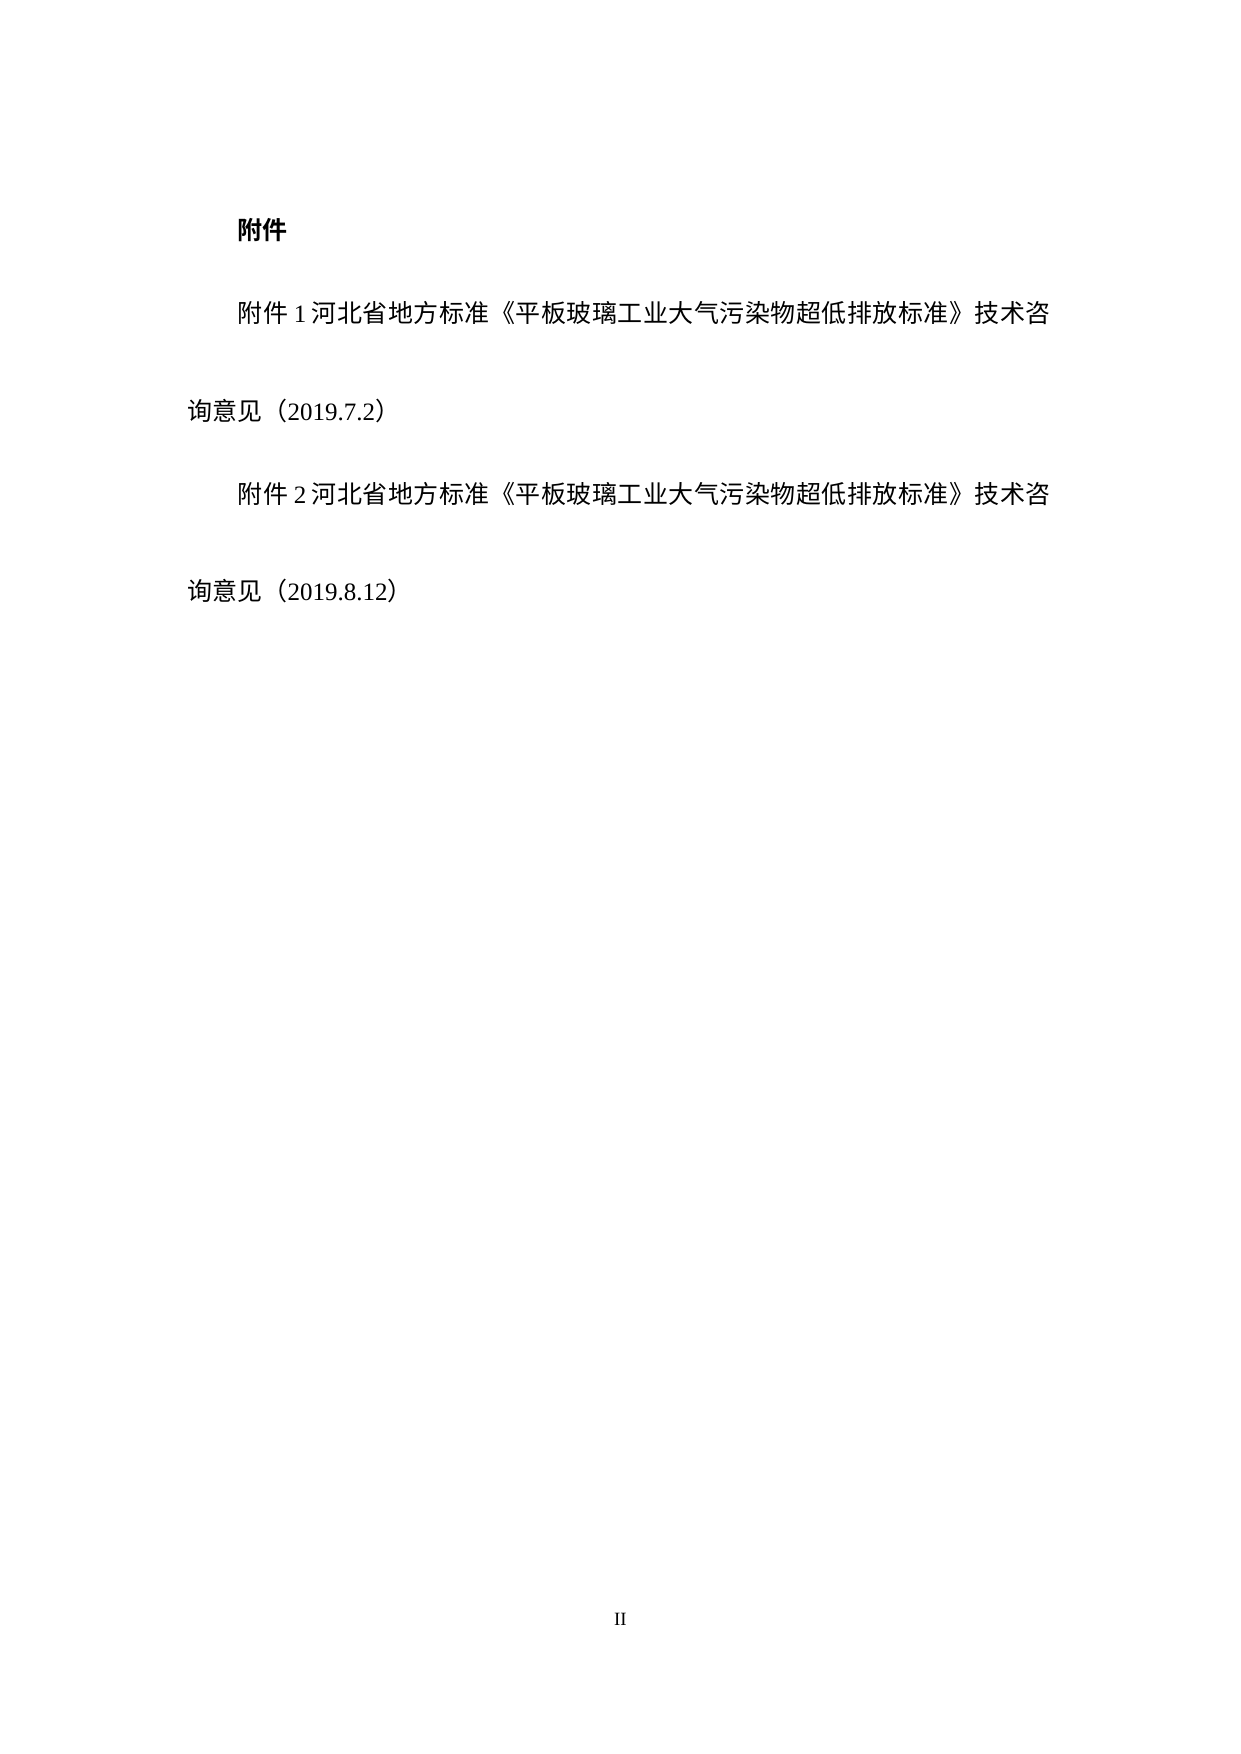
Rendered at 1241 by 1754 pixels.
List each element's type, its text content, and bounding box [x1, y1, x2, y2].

text 附件1河北省地方标准《平板玻璃工业大气污染物超低排放标准》技术咨询意见（2019.7.2） [187, 279, 1053, 442]
text 附件2河北省地方标准《平板玻璃工业大气污染物超低排放标准》技术咨询意见（2019.8.12） [187, 460, 1053, 622]
text 附件 [187, 196, 1053, 261]
